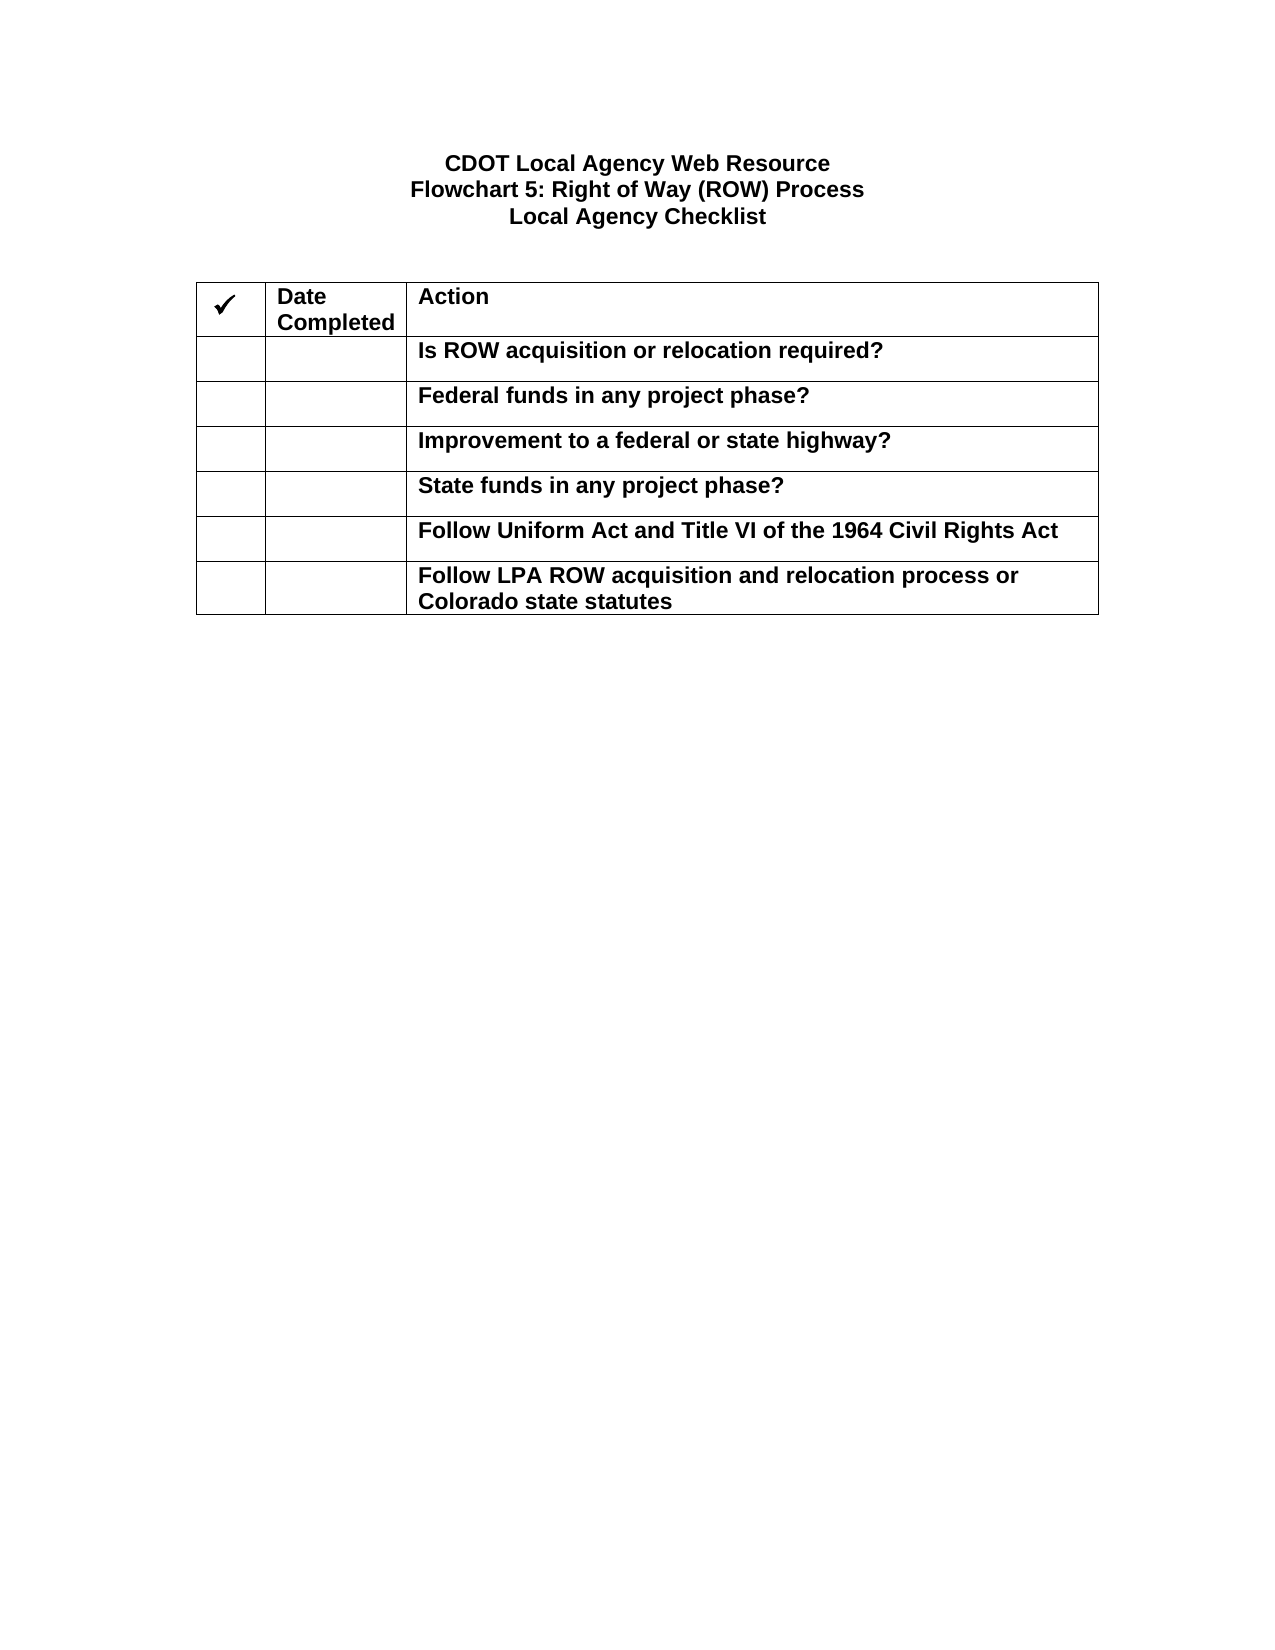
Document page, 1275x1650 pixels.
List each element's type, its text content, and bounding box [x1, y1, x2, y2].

text Local Agency Checklist [187, 203, 1087, 229]
table_cell [266, 562, 406, 614]
table_header [197, 283, 265, 336]
table_cell Improvement to a federal or state highway? [407, 427, 1098, 471]
table_cell Follow LPA ROW acquisition and relocation process or Colorado state statutes [407, 562, 1098, 614]
table_cell [266, 427, 406, 471]
table_cell [197, 337, 265, 381]
table_cell [266, 472, 406, 516]
table_cell Is ROW acquisition or relocation required? [407, 337, 1098, 381]
table_cell [197, 517, 265, 561]
table_cell State funds in any project phase? [407, 472, 1098, 516]
table_cell [197, 427, 265, 471]
table_cell [266, 382, 406, 426]
table_cell [197, 382, 265, 426]
table_cell [266, 337, 406, 381]
table_header Action [407, 283, 1098, 336]
text CDOT Local Agency Web Resource [187, 150, 1087, 176]
table_cell Follow Uniform Act and Title VI of the 1964 Civil Rights Act [407, 517, 1098, 561]
table_cell [197, 472, 265, 516]
table_cell [266, 517, 406, 561]
table_cell [197, 562, 265, 614]
table_header Date Completed [266, 283, 406, 336]
table_cell Federal funds in any project phase? [407, 382, 1098, 426]
text Flowchart 5: Right of Way (ROW) Process [187, 176, 1087, 203]
